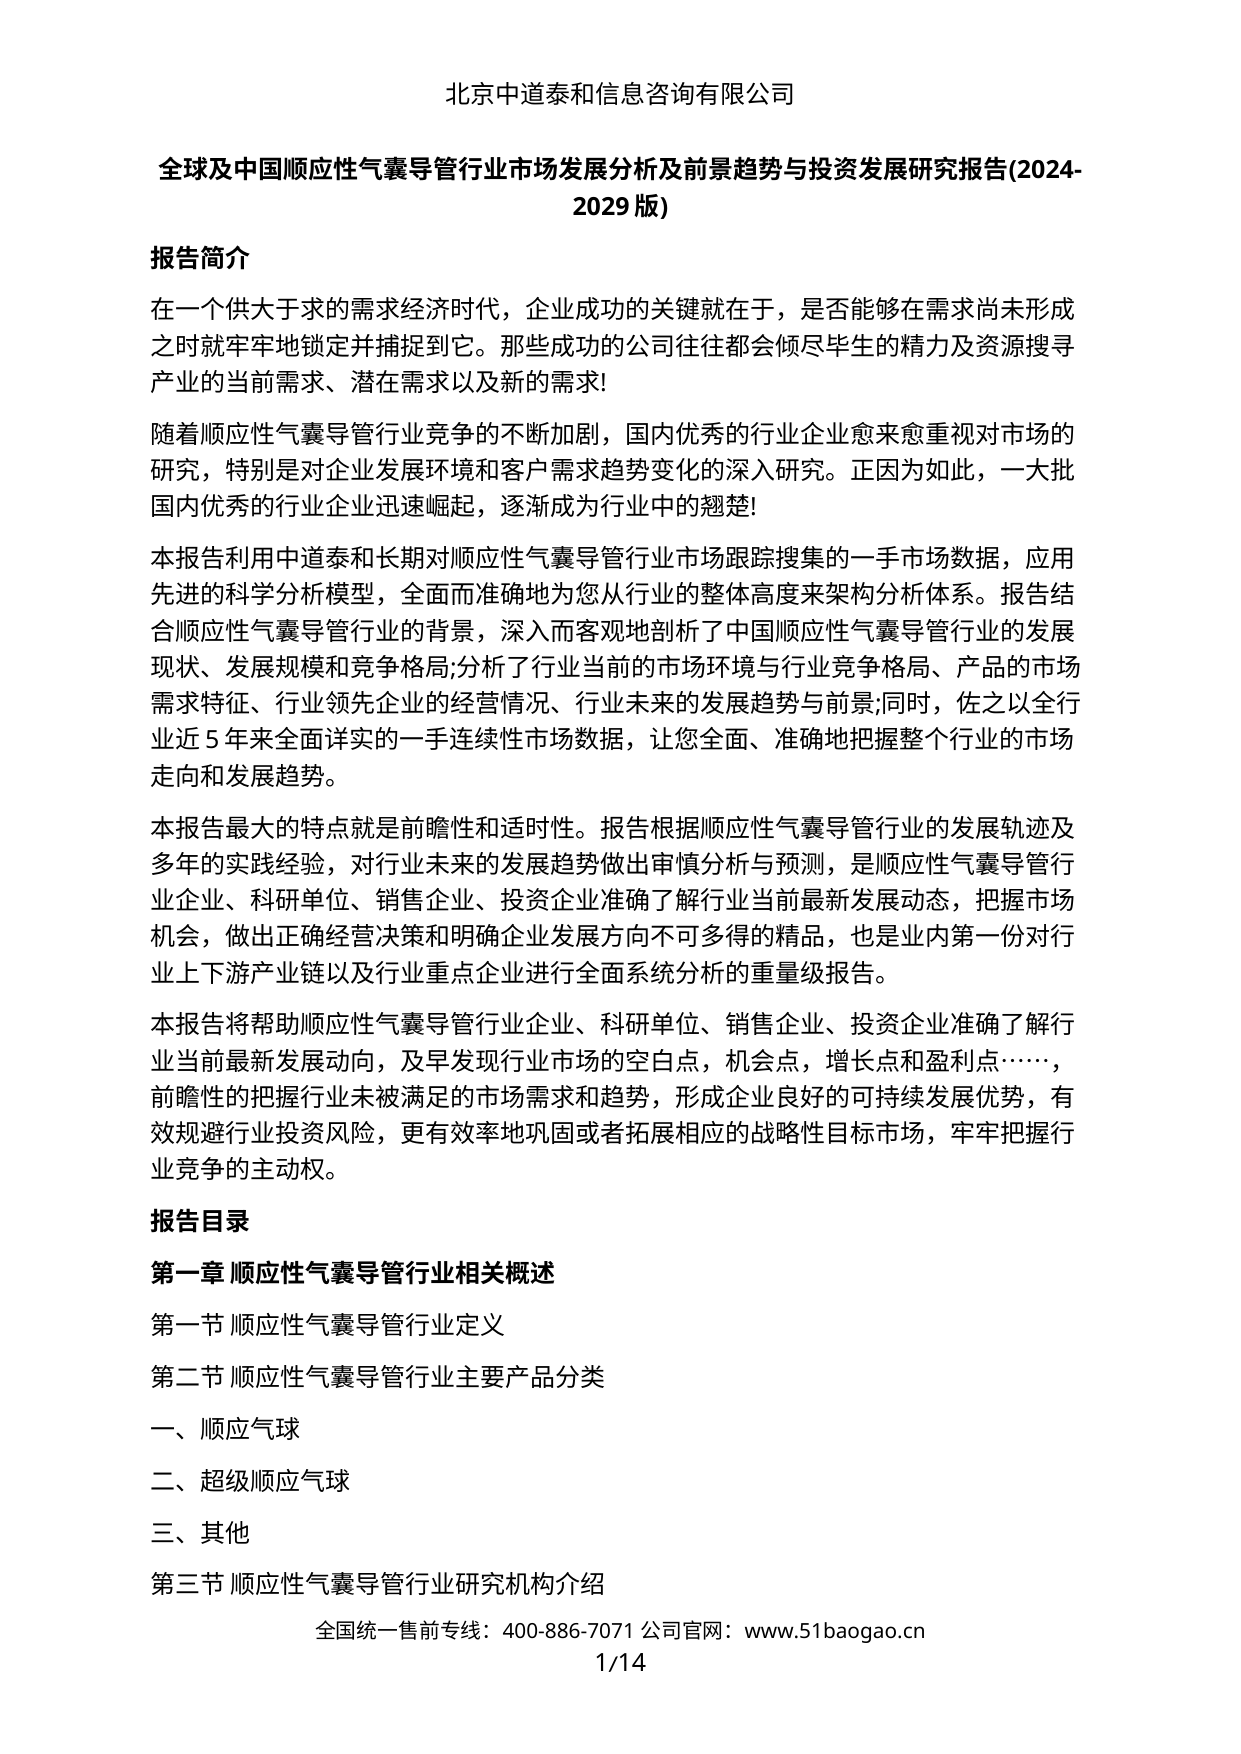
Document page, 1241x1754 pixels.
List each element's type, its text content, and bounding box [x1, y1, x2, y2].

text 本报告将帮助顺应性气囊导管行业企业、科研单位、销售企业、投资企业准确了解行业当前最新发展动向，及早发现行业市场的空白点，机会点，增长点和盈利点……，前瞻性的把握行业未被满足的市场需求和趋势，形成企业良好的可持续发展优势，有效规避行业投资风险，更有效率地巩固或者拓展相应的战略性目标市场，牢牢把握行业竞争的主动权。 [150, 1005, 1090, 1186]
text 报告目录 [150, 1202, 1090, 1238]
text 本报告最大的特点就是前瞻性和适时性。报告根据顺应性气囊导管行业的发展轨迹及多年的实践经验，对行业未来的发展趋势做出审慎分析与预测，是顺应性气囊导管行业企业、科研单位、销售企业、投资企业准确了解行业当前最新发展动态，把握市场机会，做出正确经营决策和明确企业发展方向不可多得的精品，也是业内第一份对行业上下游产业链以及行业重点企业进行全面系统分析的重量级报告。 [150, 808, 1090, 989]
text 一、顺应气球 [150, 1409, 1090, 1446]
text 全球及中国顺应性气囊导管行业市场发展分析及前景趋势与投资发展研究报告(2024-2029版) [150, 150, 1090, 222]
text 本报告利用中道泰和长期对顺应性气囊导管行业市场跟踪搜集的一手市场数据，应用先进的科学分析模型，全面而准确地为您从行业的整体高度来架构分析体系。报告结合顺应性气囊导管行业的背景，深入而客观地剖析了中国顺应性气囊导管行业的发展现状、发展规模和竞争格局;分析了行业当前的市场环境与行业竞争格局、产品的市场需求特征、行业领先企业的经营情况、行业未来的发展趋势与前景;同时，佐之以全行业近5年来全面详实的一手连续性市场数据，让您全面、准确地把握整个行业的市场走向和发展趋势。 [150, 539, 1090, 792]
text 第二节 顺应性气囊导管行业主要产品分类 [150, 1357, 1090, 1394]
text 第一章 顺应性气囊导管行业相关概述 [150, 1254, 1090, 1290]
text 二、超级顺应气球 [150, 1461, 1090, 1497]
text 在一个供大于求的需求经济时代，企业成功的关键就在于，是否能够在需求尚未形成之时就牢牢地锁定并捕捉到它。那些成功的公司往往都会倾尽毕生的精力及资源搜寻产业的当前需求、潜在需求以及新的需求! [150, 290, 1090, 399]
text 第一节 顺应性气囊导管行业定义 [150, 1306, 1090, 1342]
text 三、其他 [150, 1513, 1090, 1549]
text 报告简介 [150, 238, 1090, 274]
text 随着顺应性气囊导管行业竞争的不断加剧，国内优秀的行业企业愈来愈重视对市场的研究，特别是对企业发展环境和客户需求趋势变化的深入研究。正因为如此，一大批国内优秀的行业企业迅速崛起，逐渐成为行业中的翘楚! [150, 414, 1090, 523]
text 第三节 顺应性气囊导管行业研究机构介绍 [150, 1565, 1090, 1601]
